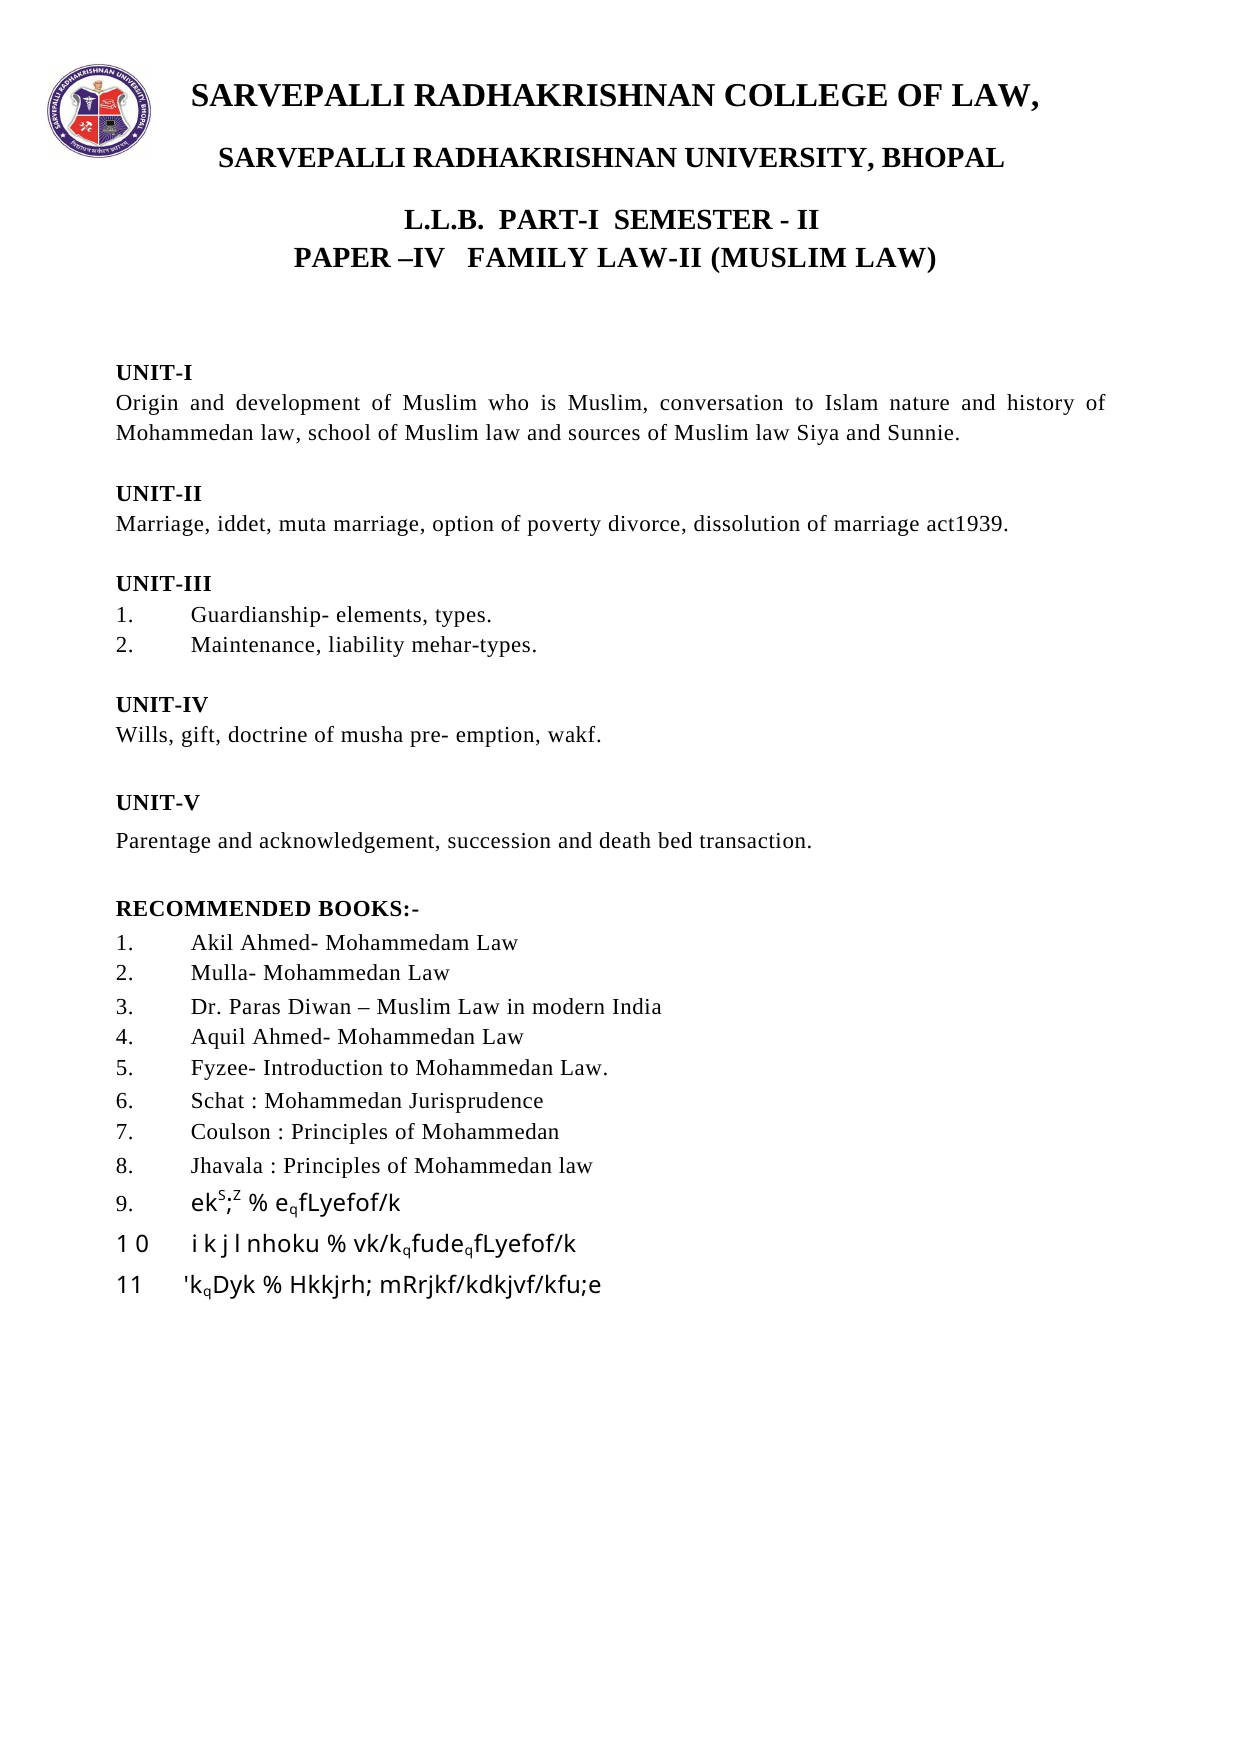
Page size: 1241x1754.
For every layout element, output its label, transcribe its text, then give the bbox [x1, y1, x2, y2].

list Maintenance, liability mehar-types. [116, 631, 1108, 657]
text RECOMMENDED BOOKS:- [116, 895, 1108, 921]
text UNIT-I [116, 359, 1108, 385]
list Mulla- Mohammedan Law [116, 959, 1108, 986]
list Akil Ahmed- Mohammedam Law [116, 929, 1108, 955]
text Parentage and acknowledgement, succession and death bed transaction. [116, 827, 1108, 853]
picture [45, 62, 153, 160]
list Guardianship- elements, types. [116, 601, 1108, 627]
text UNIT-II [116, 480, 1108, 506]
text Origin and development of Muslim who is Muslim, conversation to Islam nature and history of Mohammedan law, school of Muslim law and sources of Muslim law Siya and Sunnie. [116, 389, 1108, 446]
list Aquil Ahmed- Mohammedan Law [116, 1023, 1108, 1050]
text UNIT-V [116, 789, 1108, 816]
text UNIT-III [116, 571, 1108, 597]
text UNIT-IV [116, 691, 1108, 718]
text 11 'kqDyk % Hkkjrh; mRrjkf/kdkjvf/kfu;e [116, 1268, 1108, 1301]
list Coulson : Principles of Mohammedan [116, 1118, 1108, 1144]
text Marriage, iddet, muta marriage, option of poverty divorce, dissolution of marriage act1939. [116, 510, 1108, 536]
list Dr. Paras Diwan – Muslim Law in modern India [116, 993, 1108, 1019]
text 10 ikjlnhoku % vk/kqfudeqfLyefof/k [116, 1227, 1108, 1259]
list Fyzee- Introduction to Mohammedan Law. [116, 1054, 1108, 1080]
list ekS;Z % eqfLyefof/k [116, 1186, 1108, 1218]
list Jhavala : Principles of Mohammedan law [116, 1152, 1108, 1178]
text PAPER –IV FAMILY LAW-II (MUSLIM LAW) [123, 240, 1108, 274]
text Wills, gift, doctrine of musha pre- emption, wakf. [116, 722, 1108, 748]
list Schat : Mohammedan Jurisprudence [116, 1088, 1108, 1114]
text L.L.B. PART-I SEMESTER - II [116, 202, 1108, 235]
